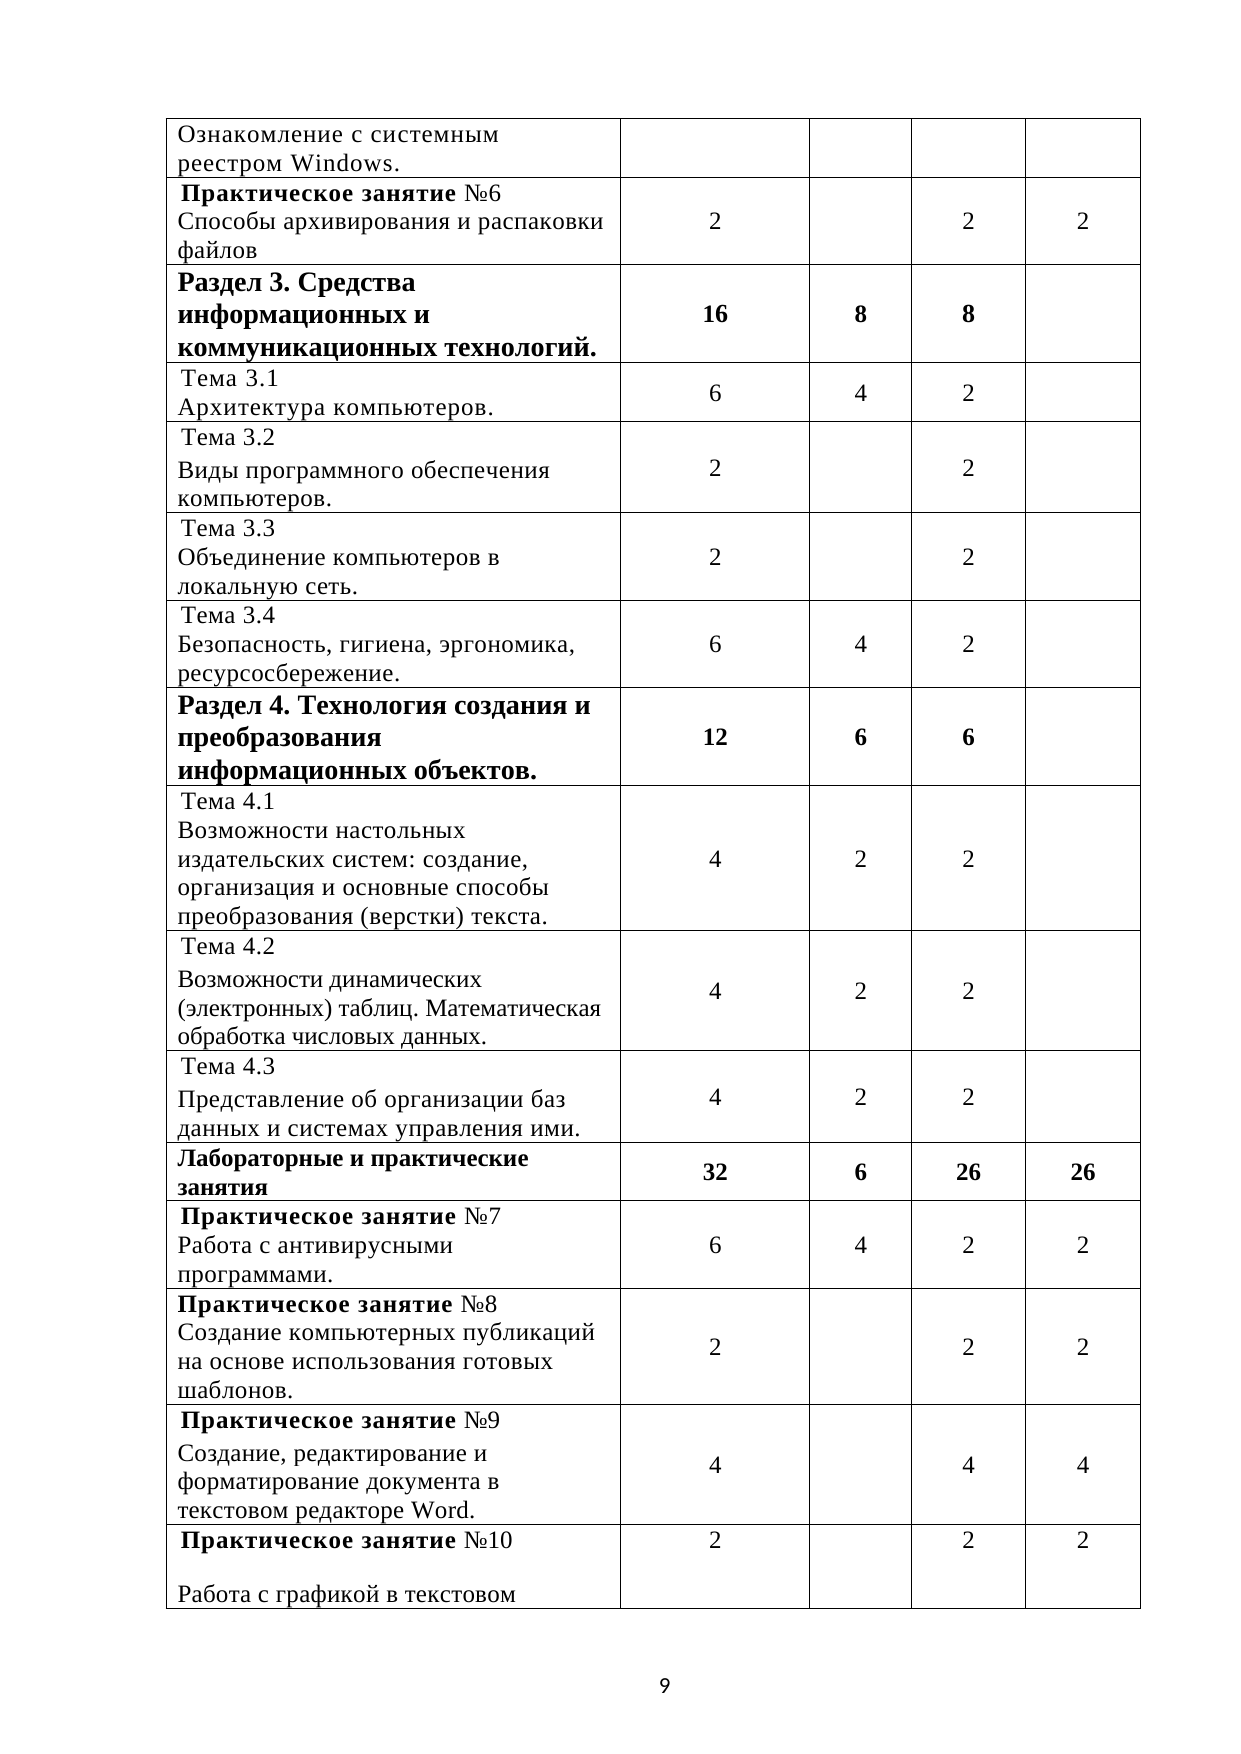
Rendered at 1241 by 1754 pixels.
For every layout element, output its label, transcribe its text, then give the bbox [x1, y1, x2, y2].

table_cell [1026, 363, 1140, 421]
table_cell 26 [1026, 1143, 1140, 1200]
table_cell 12 [621, 688, 809, 785]
table_cell 6 [912, 688, 1025, 785]
table_cell 4 [912, 1405, 1025, 1524]
table_cell 4 [810, 1201, 911, 1288]
table_cell 4 [1026, 1405, 1140, 1524]
table_cell 2 [621, 422, 809, 512]
table_cell [1026, 786, 1140, 930]
table_cell 2 [1026, 178, 1140, 264]
table_cell 4 [621, 1051, 809, 1142]
table_cell Тема 4.3 Представление об организации баз данных и системах управления ими. [167, 1051, 620, 1142]
table_cell 26 [912, 1143, 1025, 1200]
table_cell 4 [621, 1405, 809, 1524]
table_cell 2 [912, 1201, 1025, 1288]
table_cell 2 [912, 786, 1025, 930]
table_cell 2 [912, 1525, 1025, 1608]
table_cell [810, 178, 911, 264]
table_cell 2 [912, 601, 1025, 687]
table_cell 2 [912, 513, 1025, 599]
table_cell Тема 3.4 Безопасность, гигиена, эргономика, ресурсосбережение. [167, 601, 620, 687]
table_cell 2 [1026, 1289, 1140, 1404]
table_cell Практическое занятие №6 Способы архивирования и распаковки файлов [167, 178, 620, 264]
table_cell Тема 3.1 Архитектура компьютеров. [279, 363, 620, 421]
table_cell 4 [621, 119, 809, 177]
table_cell 8 [912, 265, 1025, 362]
table_cell 2 [621, 178, 809, 264]
table_cell [810, 1289, 911, 1404]
table_cell 6 [621, 1201, 809, 1288]
table_cell 4 [912, 119, 1025, 177]
table_cell 2 [1026, 1525, 1140, 1608]
table_cell 6 [810, 1143, 911, 1200]
table_cell 4 [810, 363, 911, 421]
table_cell 2 [810, 1051, 911, 1142]
table_cell Практическое занятие №7 Работа с антивирусными программами. [167, 1201, 620, 1288]
table_cell Тема 3.3 Объединение компьютеров в локальную сеть. [167, 513, 620, 599]
table_cell 2 [912, 931, 1025, 1050]
table_cell Тема 3.2 Виды программного обеспечения компьютеров. [167, 422, 620, 512]
table_cell 2 [912, 363, 1025, 421]
table_cell Практическое занятие №8 Создание компьютерных публикаций на основе использования готовых шаблонов. [167, 1289, 620, 1404]
table_cell Практическое занятие №10 Работа с графикой в текстовом редакторе Word. [167, 1525, 620, 1608]
table_cell Лабораторные и практические занятия [167, 1143, 620, 1200]
table_cell 2 [621, 1525, 809, 1608]
table_cell 2 [912, 1051, 1025, 1142]
table_cell [1026, 688, 1140, 785]
table_cell 2 [810, 931, 911, 1050]
table_cell Раздел 4. Технология создания и преобразования информационных объектов. [167, 688, 620, 785]
table_cell 2 [912, 1289, 1025, 1404]
table_cell Практическое занятие №9 Создание, редактирование и форматирование документа в текстовом редакторе Word. [167, 1405, 620, 1524]
table_cell 2 [912, 422, 1025, 512]
table_cell [1026, 513, 1140, 599]
table_cell 4 [1026, 119, 1140, 177]
table_cell [1026, 1051, 1140, 1142]
table_cell 2 [810, 786, 911, 930]
table_cell 8 [810, 265, 911, 362]
table_cell 2 [621, 1289, 809, 1404]
table_cell 2 [621, 513, 809, 599]
table_cell 6 [621, 363, 809, 421]
table_cell 4 [621, 786, 809, 930]
table_cell 16 [621, 265, 809, 362]
table_cell 32 [621, 1143, 809, 1200]
table_cell Тема 4.1 Возможности настольных издательских систем: создание, организация и основные способы преобразования (верстки) текста. [167, 786, 620, 930]
table_cell [1026, 601, 1140, 687]
table_cell [810, 1405, 911, 1524]
table_cell Раздел 3. Средства информационных и коммуникационных технологий. [167, 265, 620, 362]
table_cell 4 [621, 931, 809, 1050]
table_cell [810, 422, 911, 512]
table_cell [810, 1525, 911, 1608]
table_cell [810, 119, 911, 177]
table_cell 4 [810, 601, 911, 687]
table_cell 2 [912, 178, 1025, 264]
table_cell 6 [621, 601, 809, 687]
table_cell [1026, 265, 1140, 362]
table_cell [1026, 931, 1140, 1050]
table_cell [1026, 422, 1140, 512]
table_cell 2 [1026, 1201, 1140, 1288]
table_cell 6 [810, 688, 911, 785]
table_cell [167, 119, 620, 177]
table_cell [810, 513, 911, 599]
table_cell Тема 4.2 Возможности динамических (электронных) таблиц. Математическая обработка числовых данных. [167, 931, 620, 1050]
